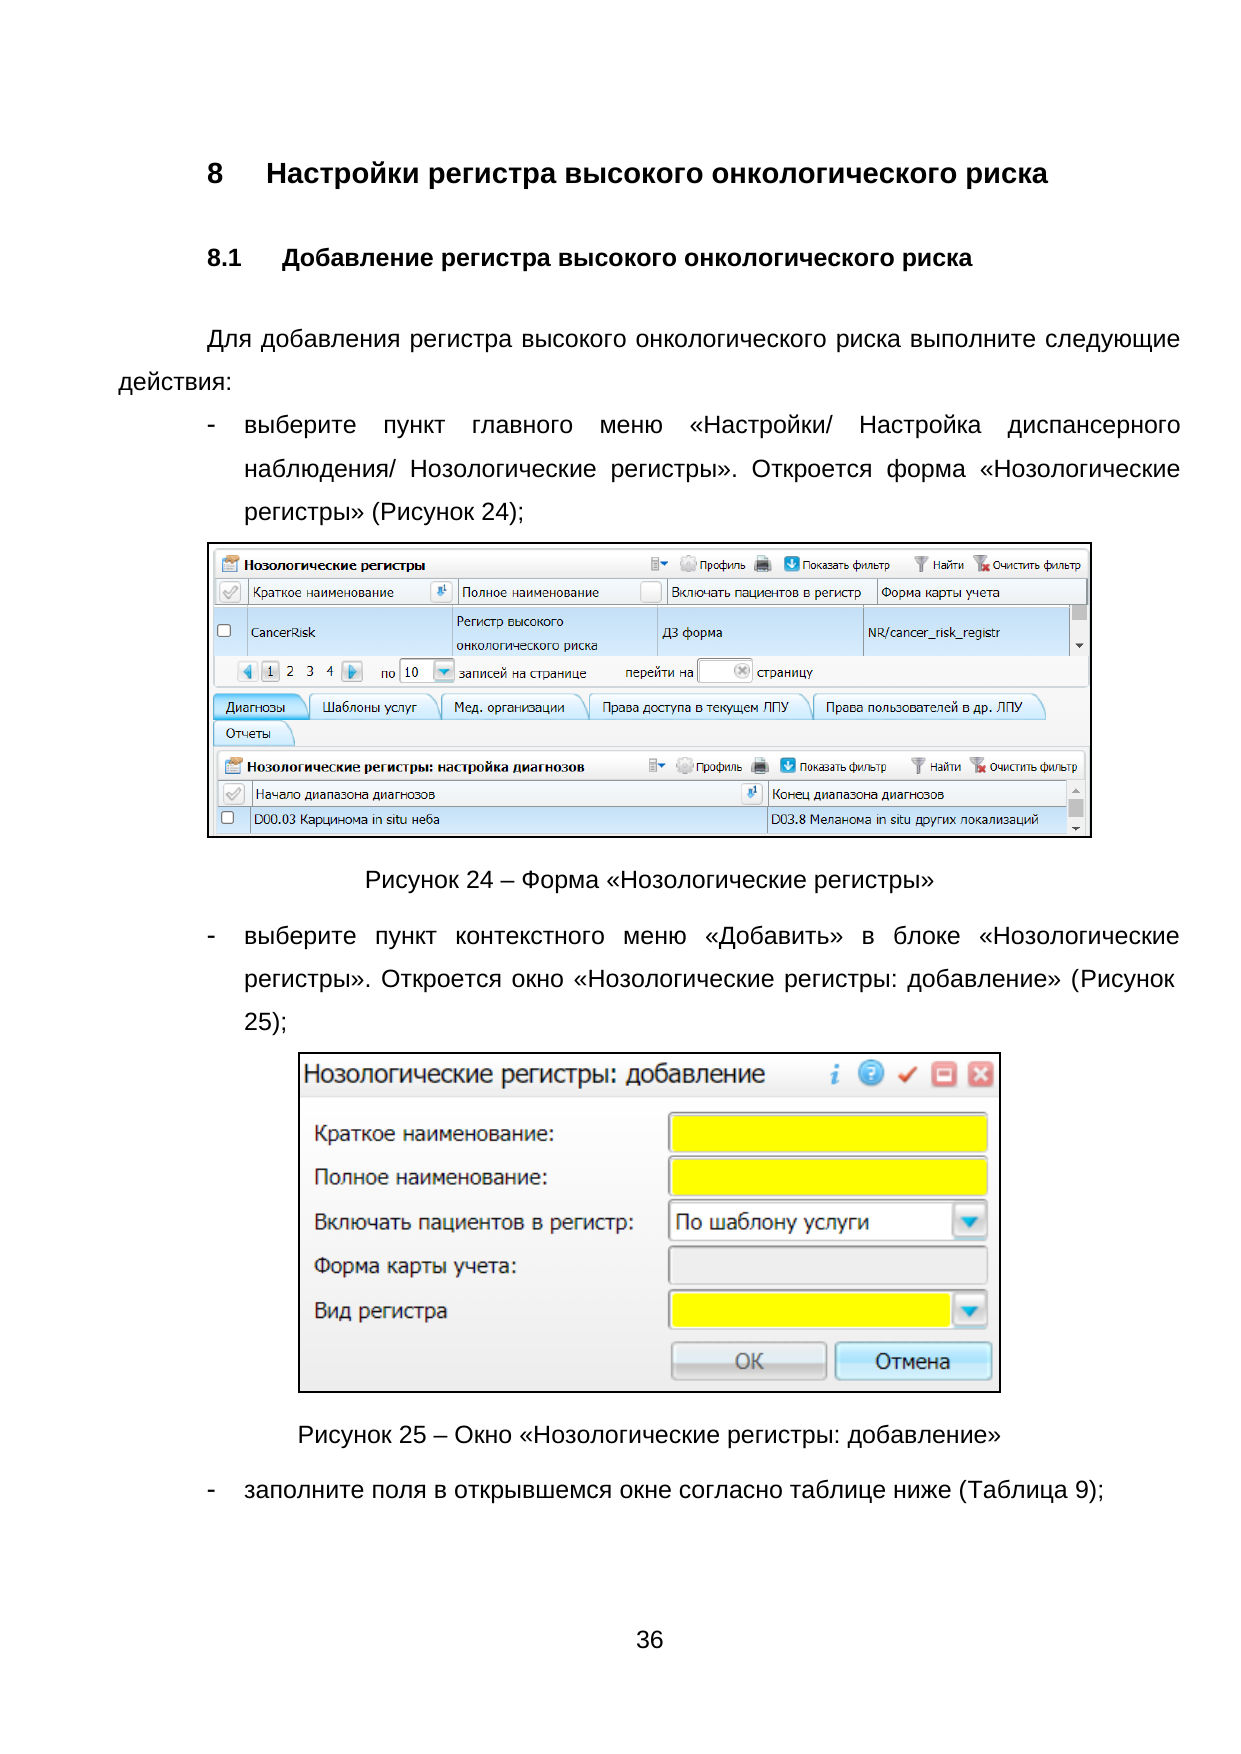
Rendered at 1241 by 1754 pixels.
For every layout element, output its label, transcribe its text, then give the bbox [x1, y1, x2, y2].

list заполните поля в открывшемся окне согласно таблице ниже (Таблица 9); [207, 1475, 1181, 1504]
picture [300, 1054, 999, 1391]
title Рисунок 24 – Форма «Нозологические регистры» [118, 865, 1181, 894]
list выберите пункт контекстного меню «Добавить» в блоке «Нозологические регистры». Откроется окно «Нозологические регистры: добавление» (Рисунок 25); [207, 921, 1181, 1036]
subtitle Настройки регистра высокого онкологического риска [207, 156, 1181, 189]
title Для добавления регистра высокого онкологического риска выполните следующие действия: [118, 324, 1181, 396]
picture [209, 544, 1090, 836]
list выберите пункт главного меню «Настройки/ Настройка диспансерного наблюдения/ Нозологические регистры». Откроется форма «Нозологические регистры» (Рисунок 24); [207, 410, 1181, 525]
title Рисунок 25 – Окно «Нозологические регистры: добавление» [118, 1419, 1181, 1448]
subtitle Добавление регистра высокого онкологического риска [207, 243, 1181, 272]
